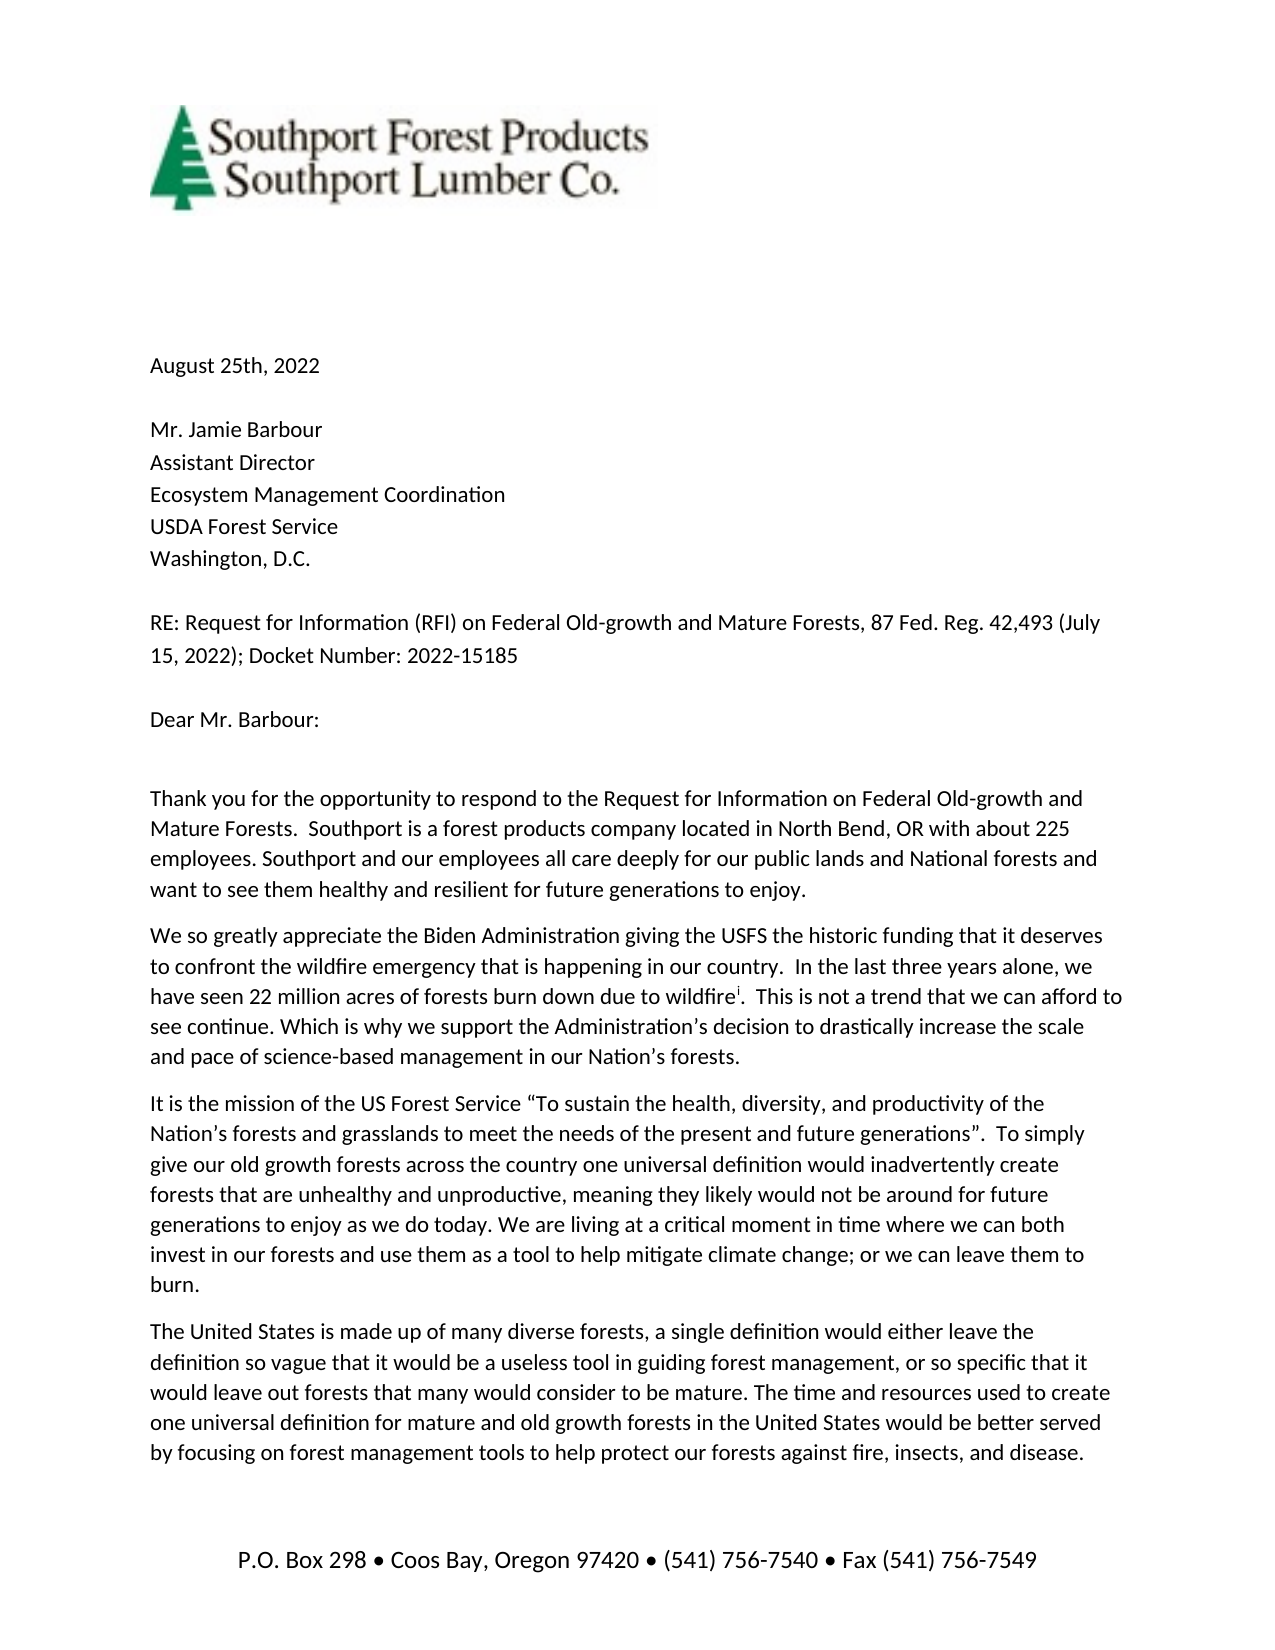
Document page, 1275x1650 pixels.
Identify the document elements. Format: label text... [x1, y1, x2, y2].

text Thank you for the opportunity to respond to the Request for Information on Federal Old-growth and Mature Forests. Southport is a forest products company located in North Bend, OR with about 225 employees. Southport and our employees all care deeply for our public lands and National forests and want to see them healthy and resilient for future generations to enjoy. [150, 784, 1125, 903]
text USDA Forest Service [150, 512, 1125, 540]
text Dear Mr. Barbour: [150, 705, 1125, 733]
text Washington, D.C. [150, 544, 1125, 572]
text It is the mission of the US Forest Service “To sustain the health, diversity, and productivity of the Nation’s forests and grasslands to meet the needs of the present and future generations”. To simply give our old growth forests across the country one universal definition would inadvertently create forests that are unhealthy and unproductive, meaning they likely would not be around for future generations to enjoy as we do today. We are living at a critical moment in time where we can both invest in our forests and use them as a tool to help mitigate climate change; or we can leave them to burn. [150, 1089, 1125, 1299]
text RE: Request for Information (RFI) on Federal Old-growth and Mature Forests, 87 Fed. Reg. 42,493 (July 15, 2022); Docket Number: 2022-15185 [150, 608, 1125, 669]
text Ecosystem Management Coordination [150, 480, 1125, 508]
picture [150, 105, 659, 216]
text Mr. Jamie Barbour [150, 415, 1125, 443]
text The United States is made up of many diverse forests, a single definition would either leave the definition so vague that it would be a useless tool in guiding forest management, or so specific that it would leave out forests that many would consider to be mature. The time and resources used to create one universal definition for mature and old growth forests in the United States would be better served by focusing on forest management tools to help protect our forests against fire, insects, and disease. [150, 1317, 1125, 1466]
text Assistant Director [150, 448, 1125, 476]
text We so greatly appreciate the Biden Administration giving the USFS the historic funding that it deserves to confront the wildfire emergency that is happening in our country. In the last three years alone, we have seen 22 million acres of forests burn down due to wildfire. This is not a trend that we can afford to see continue. Which is why we support the Administration’s decision to drastically increase the scale and pace of science-based management in our Nation’s forests. [150, 922, 1125, 1071]
text August 25th, 2022 [150, 351, 1125, 379]
